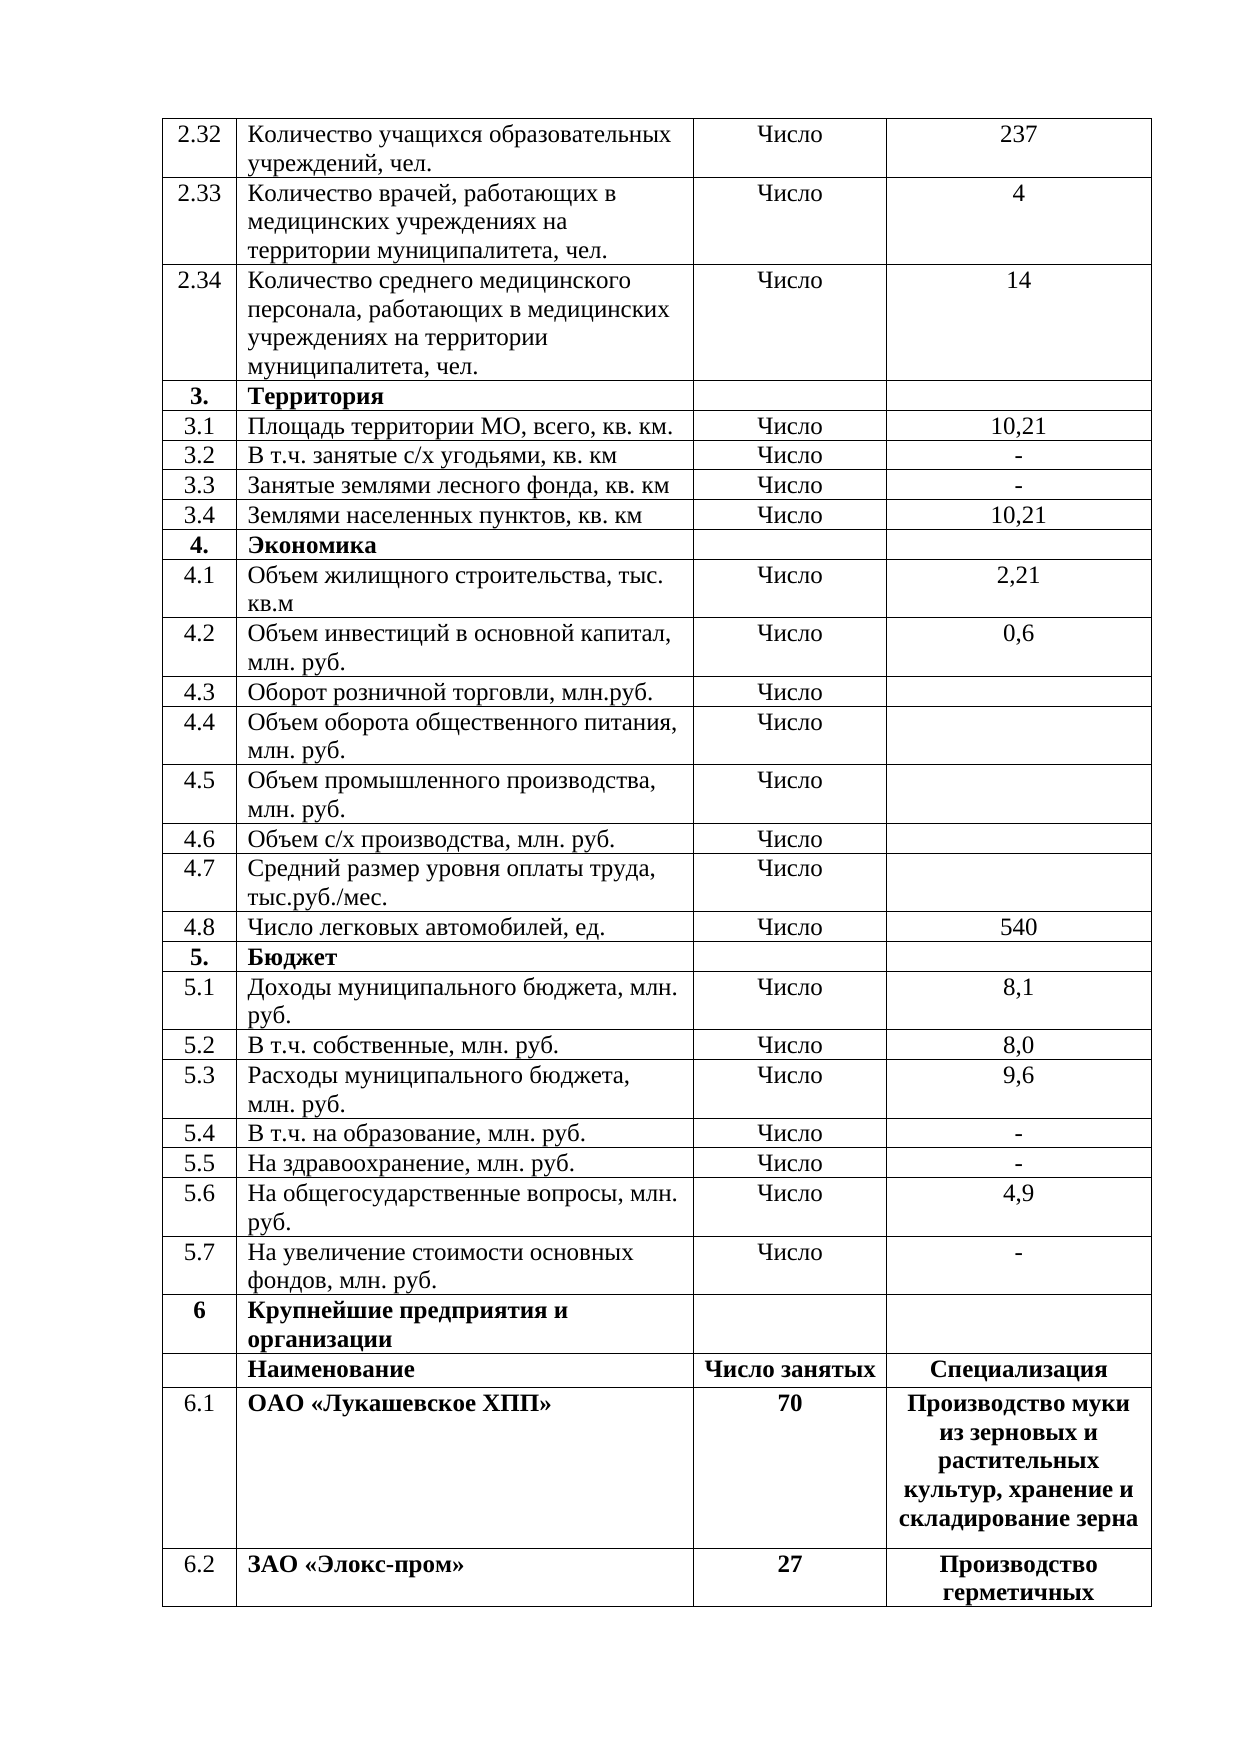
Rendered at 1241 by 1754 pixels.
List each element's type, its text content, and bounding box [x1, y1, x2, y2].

table_cell 14 [887, 265, 1151, 380]
table_cell 3.1 [163, 411, 236, 439]
table_cell 3. [163, 381, 236, 410]
table_cell На здравоохранение, млн. руб. [237, 1148, 693, 1177]
table_cell [163, 1354, 236, 1387]
table_cell ОАО «Лукашевское ХПП» [237, 1388, 693, 1548]
table_cell Объем промышленного производства, млн. руб. [237, 765, 693, 823]
table_cell 5.7 [163, 1237, 236, 1294]
table_cell Объем с/х производства, млн. руб. [237, 824, 693, 852]
table_cell Объем оборота общественного питания, млн. руб. [237, 707, 693, 764]
table_cell Землями населенных пунктов, кв. км [237, 500, 693, 529]
table_cell 5.4 [163, 1119, 236, 1147]
table_cell [887, 381, 1151, 410]
table_cell Число [694, 441, 886, 469]
table_cell Число [694, 265, 886, 380]
table_cell 4.8 [163, 912, 236, 941]
table_cell [694, 942, 886, 971]
table_cell Число [694, 500, 886, 529]
table_cell Число [694, 119, 886, 177]
table_cell 6 [163, 1295, 236, 1353]
table_cell В т.ч. на образование, млн. руб. [237, 1119, 693, 1147]
table_cell Крупнейшие предприятия и организации [237, 1295, 693, 1353]
table_cell Число [694, 560, 886, 617]
table_cell Производство муки из зерновых и растительных культур, хранение и складирование зерна [887, 1388, 1151, 1548]
table_cell - [887, 1148, 1151, 1177]
table_cell Расходы муниципального бюджета, млн. руб. [237, 1060, 693, 1117]
table_cell 6.2 [163, 1549, 236, 1606]
table_cell 540 [887, 912, 1151, 941]
table_cell [887, 530, 1151, 559]
table_cell Число [694, 854, 886, 911]
table_cell Число [694, 972, 886, 1029]
table_cell Число [694, 411, 886, 439]
table_cell [887, 707, 1151, 764]
table_cell 4,9 [887, 1178, 1151, 1236]
table_cell Число [694, 1119, 886, 1147]
table_cell [887, 854, 1151, 911]
table_cell Количество среднего медицинского персонала, работающих в медицинских учреждениях на территории муниципалитета, чел. [237, 265, 693, 380]
table_cell 5.2 [163, 1030, 236, 1059]
table_cell 3.2 [163, 441, 236, 469]
table_cell ЗАО «Элокс-пром» [237, 1549, 693, 1606]
table_cell Число [694, 1178, 886, 1236]
table_cell Число [694, 1237, 886, 1294]
table_cell 8,1 [887, 972, 1151, 1029]
table_cell 5.1 [163, 972, 236, 1029]
table_cell 10,21 [887, 411, 1151, 439]
table_cell Специализация [887, 1354, 1151, 1387]
table_cell 6.1 [163, 1388, 236, 1548]
table_cell - [887, 470, 1151, 499]
table_cell Доходы муниципального бюджета, млн. руб. [237, 972, 693, 1029]
table_cell Количество врачей, работающих в медицинских учреждениях на территории муниципалитета, чел. [237, 178, 693, 264]
table_cell Число [694, 765, 886, 823]
table_cell 5. [163, 942, 236, 971]
table_cell 0,6 [887, 618, 1151, 676]
table_cell [694, 530, 886, 559]
table_cell 3.3 [163, 470, 236, 499]
table_cell 27 [694, 1549, 886, 1606]
table_cell Число [694, 677, 886, 706]
table_cell Число легковых автомобилей, ед. [237, 912, 693, 941]
table_cell 4.3 [163, 677, 236, 706]
table_cell 4.7 [163, 854, 236, 911]
table_cell 4.4 [163, 707, 236, 764]
table_cell 2.32 [163, 119, 236, 177]
table_cell 2,21 [887, 560, 1151, 617]
table_cell - [887, 441, 1151, 469]
table_cell [887, 1295, 1151, 1353]
table_cell [887, 824, 1151, 852]
table_cell 4.2 [163, 618, 236, 676]
table_cell В т.ч. собственные, млн. руб. [237, 1030, 693, 1059]
table_cell Число [694, 912, 886, 941]
table_cell Экономика [237, 530, 693, 559]
table_cell 237 [887, 119, 1151, 177]
table_cell 4.1 [163, 560, 236, 617]
table_cell Число [694, 1148, 886, 1177]
table_cell 5.6 [163, 1178, 236, 1236]
table_cell 2.33 [163, 178, 236, 264]
table_cell На общегосударственные вопросы, млн. руб. [237, 1178, 693, 1236]
table_cell 9,6 [887, 1060, 1151, 1117]
table_cell Число занятых [694, 1354, 886, 1387]
table_cell 4.5 [163, 765, 236, 823]
table_cell Наименование [237, 1354, 693, 1387]
table_cell Количество учащихся образовательных учреждений, чел. [237, 119, 693, 177]
table_cell 70 [694, 1388, 886, 1548]
table_cell Число [694, 1060, 886, 1117]
table_cell Число [694, 178, 886, 264]
table_cell [887, 765, 1151, 823]
table_cell Число [694, 824, 886, 852]
table_cell Объем инвестиций в основной капитал, млн. руб. [237, 618, 693, 676]
table_cell [887, 942, 1151, 971]
table_cell Занятые землями лесного фонда, кв. км [237, 470, 693, 499]
table_cell Число [694, 1030, 886, 1059]
table_cell Число [694, 707, 886, 764]
table_cell 4. [163, 530, 236, 559]
table_cell На увеличение стоимости основных фондов, млн. руб. [237, 1237, 693, 1294]
table_cell [887, 677, 1151, 706]
table_cell 4 [887, 178, 1151, 264]
table_cell Средний размер уровня оплаты труда, тыс.руб./мес. [237, 854, 693, 911]
table_cell Объем жилищного строительства, тыс. кв.м [237, 560, 693, 617]
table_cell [887, 1549, 1151, 1606]
table_cell 10,21 [887, 500, 1151, 529]
table_cell 8,0 [887, 1030, 1151, 1059]
table_cell Оборот розничной торговли, млн.руб. [237, 677, 693, 706]
table_cell [694, 1295, 886, 1353]
table_cell Число [694, 618, 886, 676]
table_cell Площадь территории МО, всего, кв. км. [237, 411, 693, 439]
table_cell - [887, 1237, 1151, 1294]
table_cell 2.34 [163, 265, 236, 380]
table_cell [694, 381, 886, 410]
table_cell Территория [237, 381, 693, 410]
table_cell Число [694, 470, 886, 499]
table_cell 5.5 [163, 1148, 236, 1177]
table_cell 5.3 [163, 1060, 236, 1117]
table_cell - [887, 1119, 1151, 1147]
table_cell В т.ч. занятые с/х угодьями, кв. км [237, 441, 693, 469]
table_cell Бюджет [237, 942, 693, 971]
table_cell 3.4 [163, 500, 236, 529]
table_cell 4.6 [163, 824, 236, 852]
